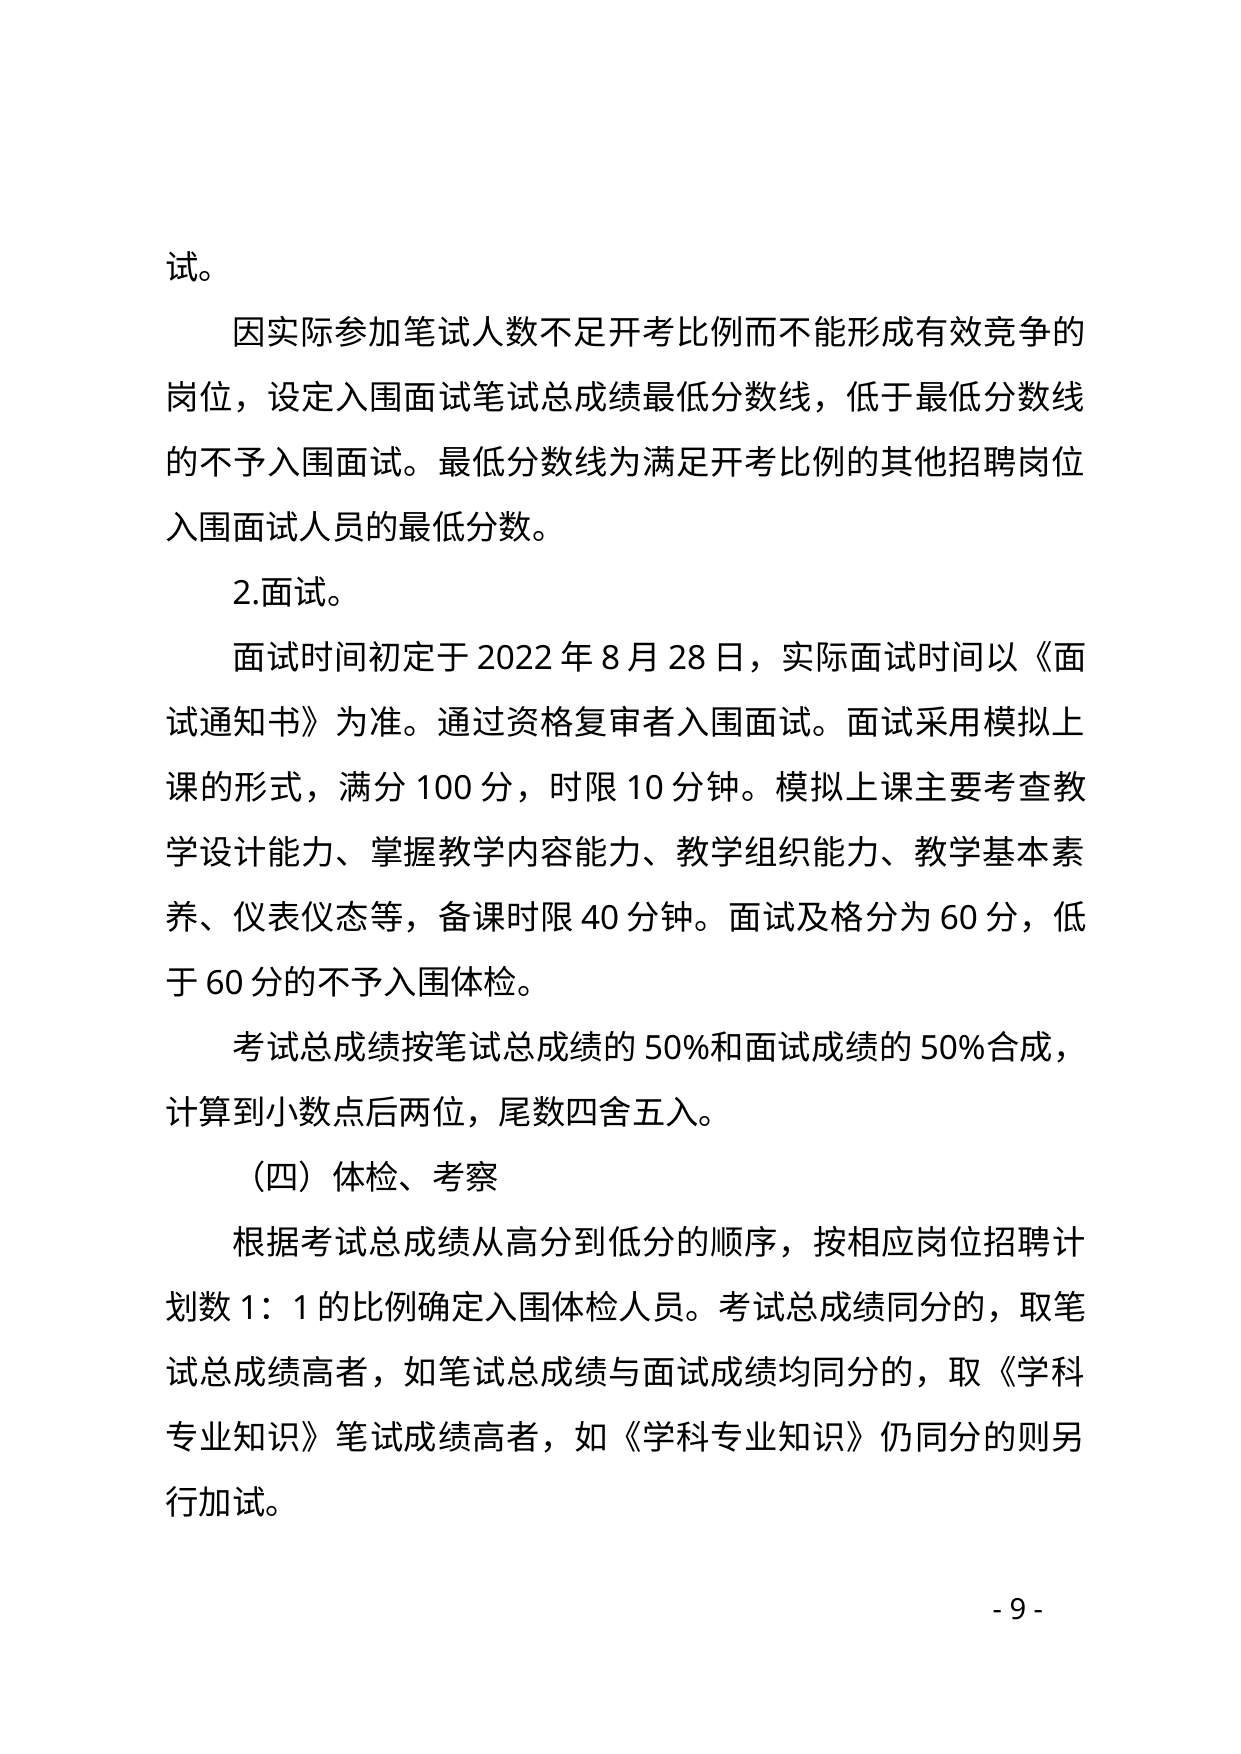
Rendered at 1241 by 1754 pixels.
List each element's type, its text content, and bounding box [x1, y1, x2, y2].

text （四）体检、考察 [165, 1143, 1087, 1208]
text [165, 233, 1087, 298]
text 因实际参加笔试人数不足开考比例而不能形成有效竞争的岗位，设定入围面试笔试总成绩最低分数线，低于最低分数线的不予入围面试。最低分数线为满足开考比例的其他招聘岗位入围面试人员的最低分数。 [165, 298, 1087, 558]
text 面试时间初定于2022年8月28日，实际面试时间以《面试通知书》为准。通过资格复审者入围面试。面试采用模拟上课的形式，满分100分，时限10分钟。模拟上课主要考查教学设计能力、掌握教学内容能力、教学组织能力、教学基本素养、仪表仪态等，备课时限40分钟。面试及格分为60分，低于60分的不予入围体检。 [165, 623, 1087, 1013]
text 2.面试。 [165, 558, 1087, 623]
text 根据考试总成绩从高分到低分的顺序，按相应岗位招聘计划数1：1的比例确定入围体检人员。考试总成绩同分的，取笔试总成绩高者，如笔试总成绩与面试成绩均同分的，取《学科专业知识》笔试成绩高者，如《学科专业知识》仍同分的则另行加试。 [165, 1208, 1087, 1533]
text 考试总成绩按笔试总成绩的50%和面试成绩的50%合成，计算到小数点后两位，尾数四舍五入。 [165, 1013, 1087, 1143]
